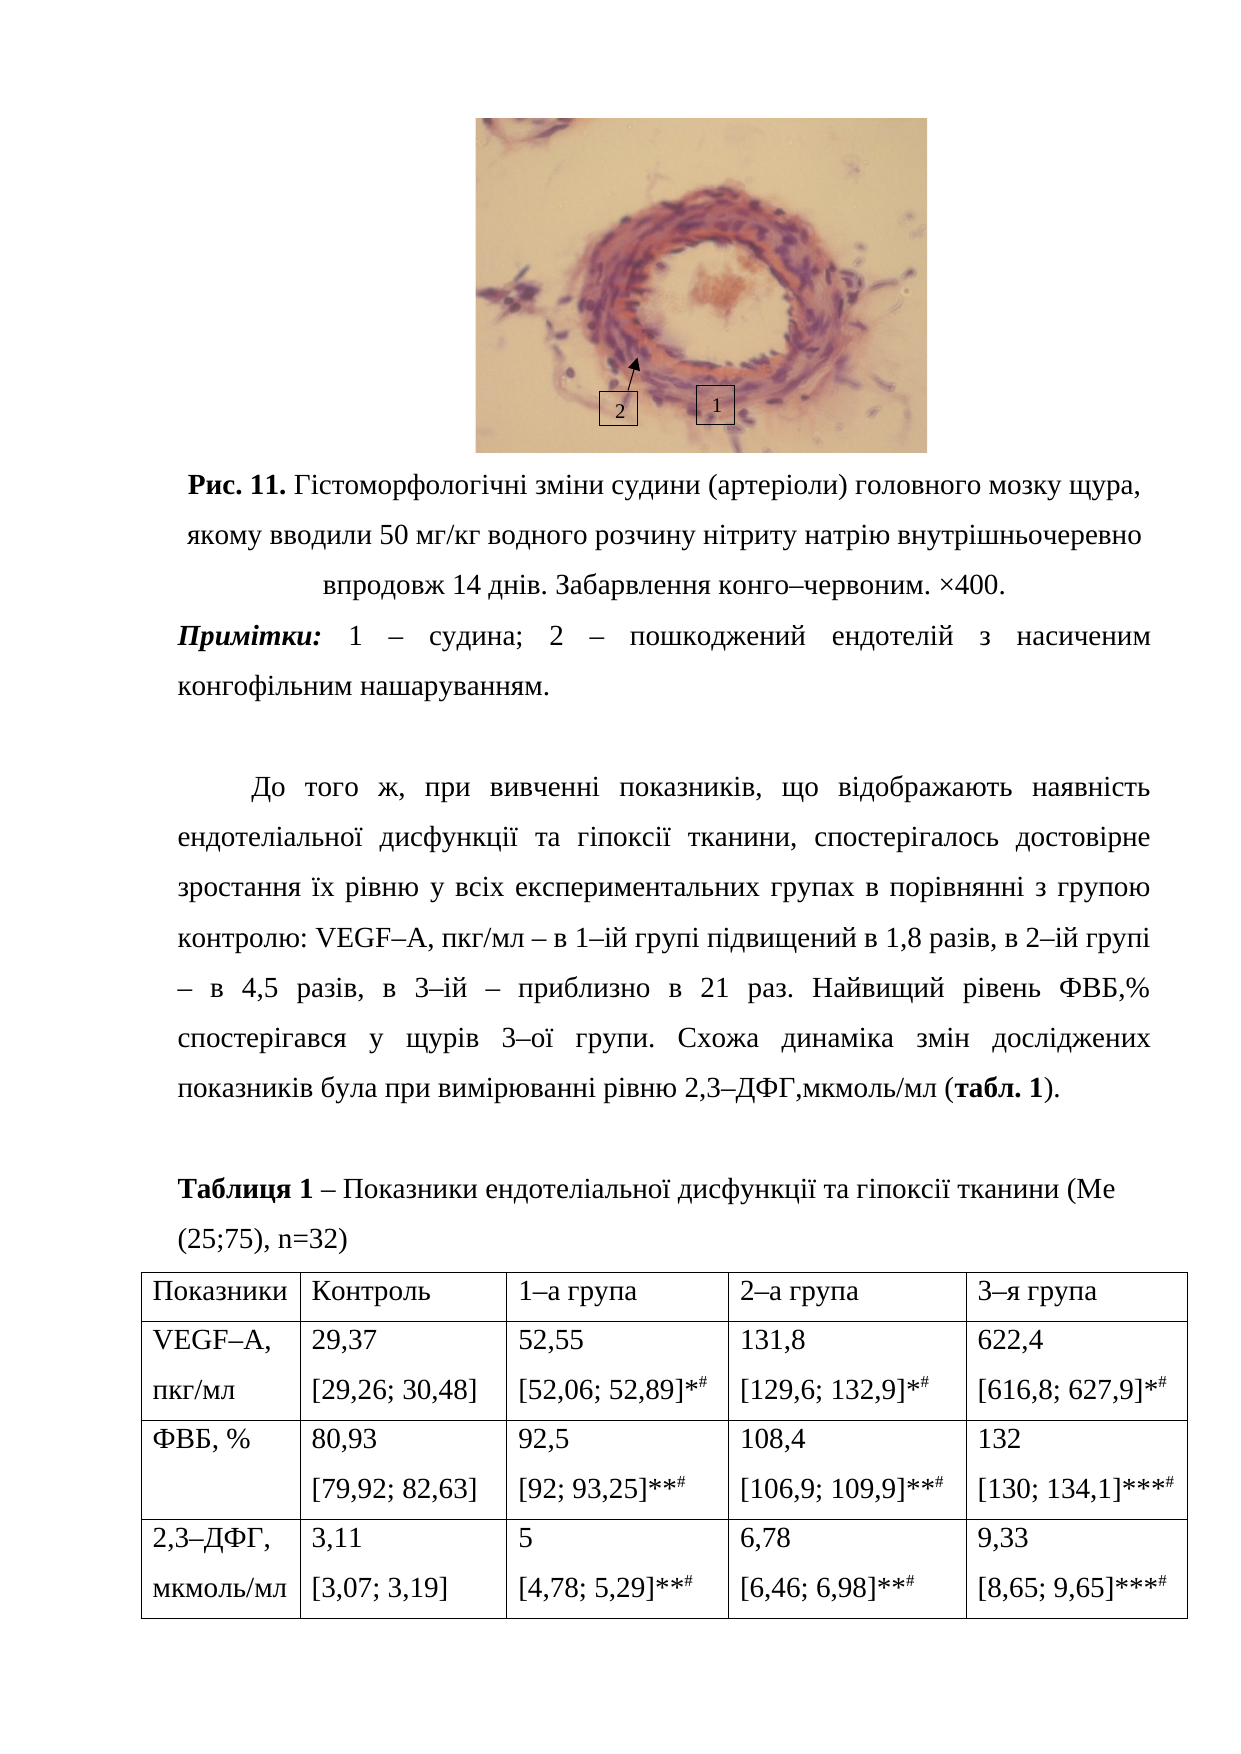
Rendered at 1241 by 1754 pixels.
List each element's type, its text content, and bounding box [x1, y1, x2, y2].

table_cell 131,8 [129,6; 132,9]*# [729, 1322, 966, 1420]
table_header 1–а група [507, 1273, 728, 1321]
table_cell 80,93 [79,92; 82,63] [301, 1421, 506, 1519]
table_cell 29,37 [29,26; 30,48] [301, 1322, 506, 1420]
table_cell 92,5 [92; 93,25]**# [507, 1421, 728, 1519]
picture [475, 118, 928, 453]
table_header Показники [142, 1273, 300, 1321]
table_cell 9,33 [8,65; 9,65]***# [967, 1520, 1187, 1618]
table_header 3–я група [967, 1273, 1187, 1321]
table_cell 132 [130; 134,1]***# [967, 1421, 1187, 1519]
table_cell 52,55 [52,06; 52,89]*# [507, 1322, 728, 1420]
text Примітки: 1 – судина; 2 – пошкоджений ендотелій з насиченим конгофільним нашаруванням. [177, 618, 1152, 702]
table_header Контроль [301, 1273, 506, 1321]
table_cell VEGF–A, пкг/мл [142, 1322, 300, 1420]
text До того ж, при вивченні показників, що відображають наявність ендотеліальної дисфункції та гіпоксії тканини, спостерігалось достовірне зростання їх рівню у всіх експериментальних групах в порівнянні з групою контролю: VEGF–A, пкг/мл – в 1–ій групі підвищений в 1,8 разів, в 2–ій групі – в 4,5 разів, в 3–ій – приблизно в 21 раз. Найвищий рівень ФВБ,% спостерігався у щурів 3–ої групи. Схожа динаміка змін досліджених показників була при вимірюванні рівню 2,3–ДФГ,мкмоль/мл (табл. 1). [177, 769, 1152, 1104]
table_cell 6,78 [6,46; 6,98]**# [729, 1520, 966, 1618]
table_cell 622,4 [616,8; 627,9]*# [967, 1322, 1187, 1420]
table_cell 3,11 [3,07; 3,19] [301, 1520, 506, 1618]
table_cell 5 [4,78; 5,29]**# [507, 1520, 728, 1618]
text Таблиця 1 – Показники ендотеліальної дисфункції та гіпоксії тканини (Ме (25;75), n=32) [177, 1171, 1152, 1255]
text Рис. 11. Гістоморфологічні зміни судини (артеріоли) головного мозку щура, якому вводили 50 мг/кг водного розчину нітриту натрію внутрішньочеревно впродовж 14 днів. Забарвлення конго–червоним. ×400. [177, 467, 1152, 601]
table_cell 2,3–ДФГ, мкмоль/мл [142, 1520, 300, 1618]
table_cell ФВБ, % [142, 1421, 300, 1519]
table_header 2–а група [729, 1273, 966, 1321]
table_cell 108,4 [106,9; 109,9]**# [729, 1421, 966, 1519]
